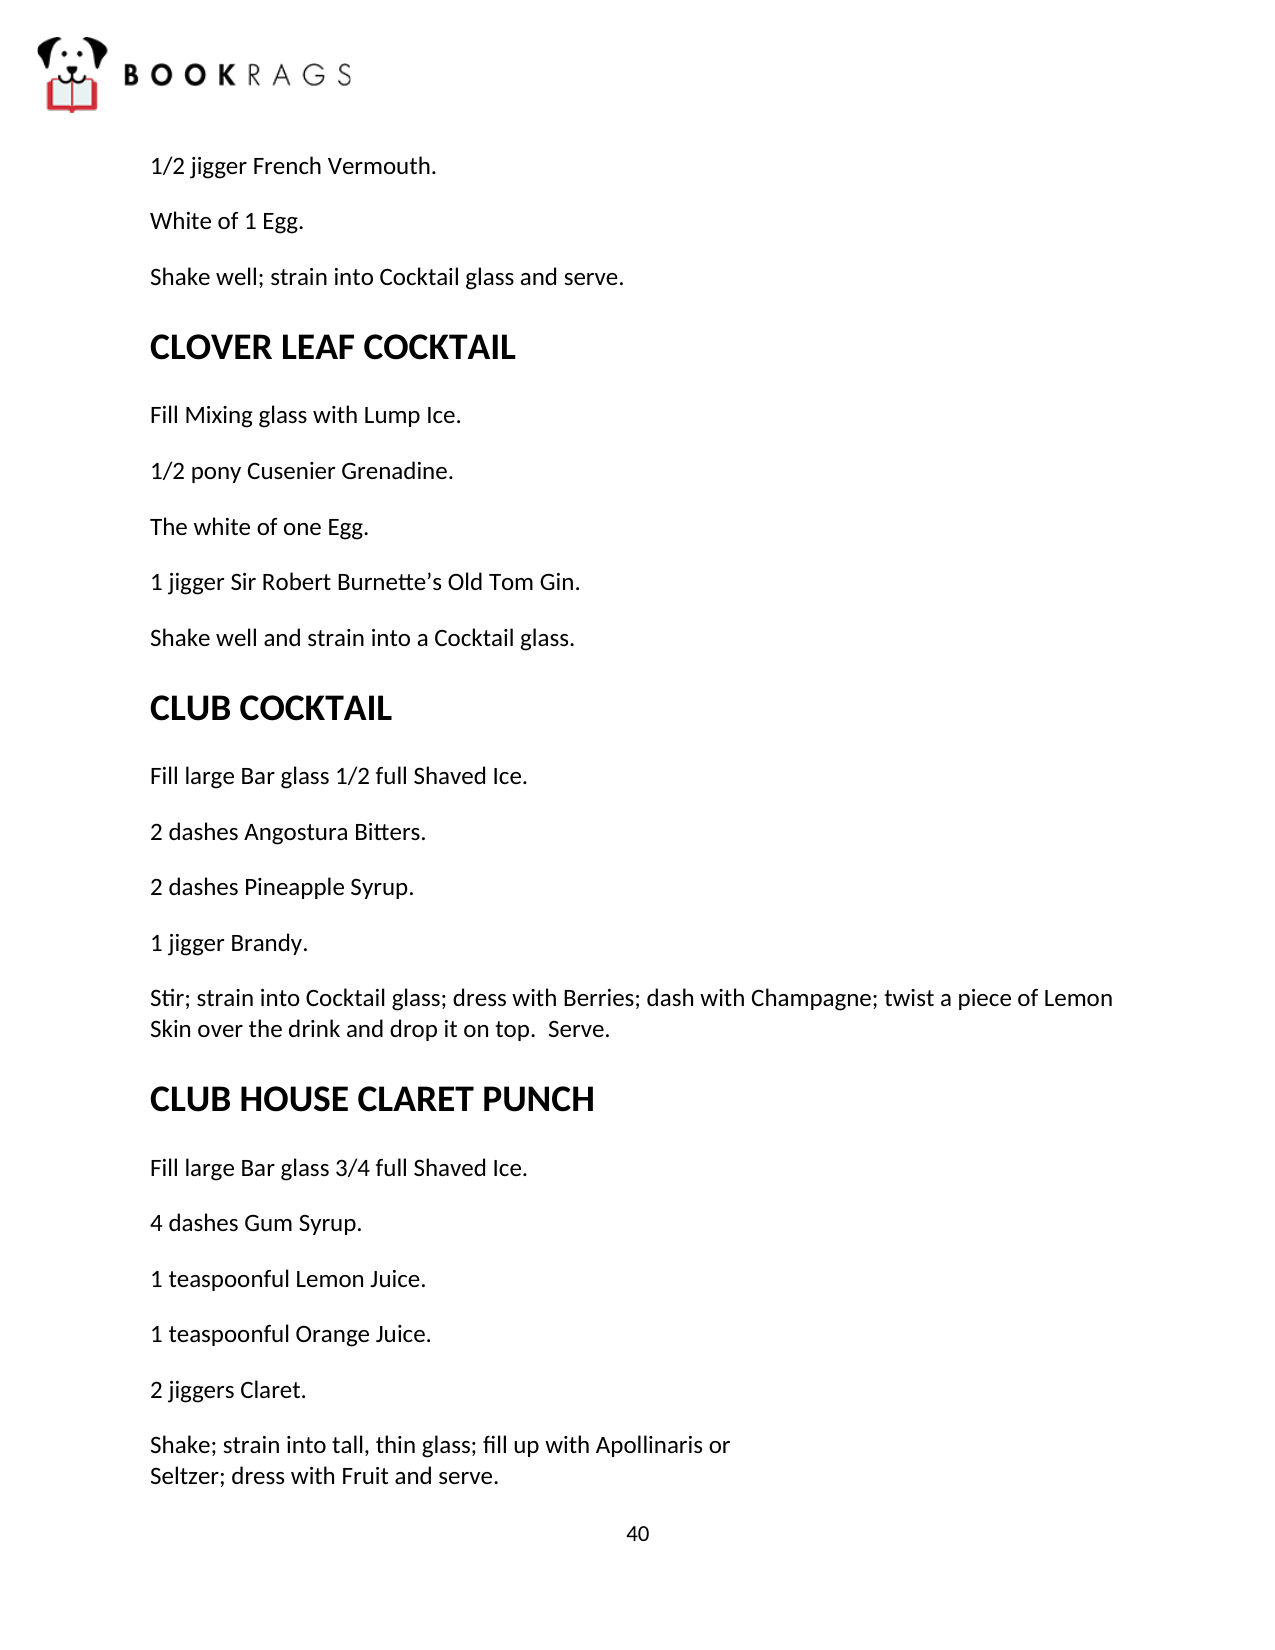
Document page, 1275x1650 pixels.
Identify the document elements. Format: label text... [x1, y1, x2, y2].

text Stir; strain into Cocktail glass; dress with Berries; dash with Champagne; twist a piece of Lemon Skin over the drink and drop it on top. Serve. [150, 982, 1125, 1043]
text 1 jigger Brandy. [150, 927, 1125, 957]
text The white of one Egg. [150, 511, 1125, 541]
text Shake well; strain into Cocktail glass and serve. [150, 261, 1125, 292]
text 1/2 pony Cusenier Grenadine. [150, 455, 1125, 486]
text Fill large Bar glass 1/2 full Shaved Ice. [150, 760, 1125, 791]
text Fill Mixing glass with Lump Ice. [150, 400, 1125, 430]
text 1 teaspoonful Orange Juice. [150, 1318, 1125, 1349]
text CLUB HOUSE CLARET PUNCH [150, 1075, 1125, 1121]
text Shake; strain into tall, thin glass; fill up with Apollinaris or Seltzer; dress with Fruit and serve. [150, 1429, 1125, 1490]
text 1/2 jigger French Vermouth. [150, 150, 1125, 181]
text 2 dashes Pineapple Syrup. [150, 871, 1125, 902]
text CLOVER LEAF COCKTAIL [150, 323, 1125, 368]
picture [37, 37, 351, 113]
text CLUB COCKTAIL [150, 683, 1125, 729]
text Shake well and strain into a Cocktail glass. [150, 622, 1125, 652]
text Fill large Bar glass 3/4 full Shaved Ice. [150, 1152, 1125, 1182]
text 4 dashes Gum Syrup. [150, 1207, 1125, 1238]
text 1 teaspoonful Lemon Juice. [150, 1263, 1125, 1293]
text 1 jigger Sir Robert Burnette’s Old Tom Gin. [150, 566, 1125, 597]
text 2 dashes Angostura Bitters. [150, 816, 1125, 846]
text White of 1 Egg. [150, 206, 1125, 236]
text 2 jiggers Claret. [150, 1374, 1125, 1404]
